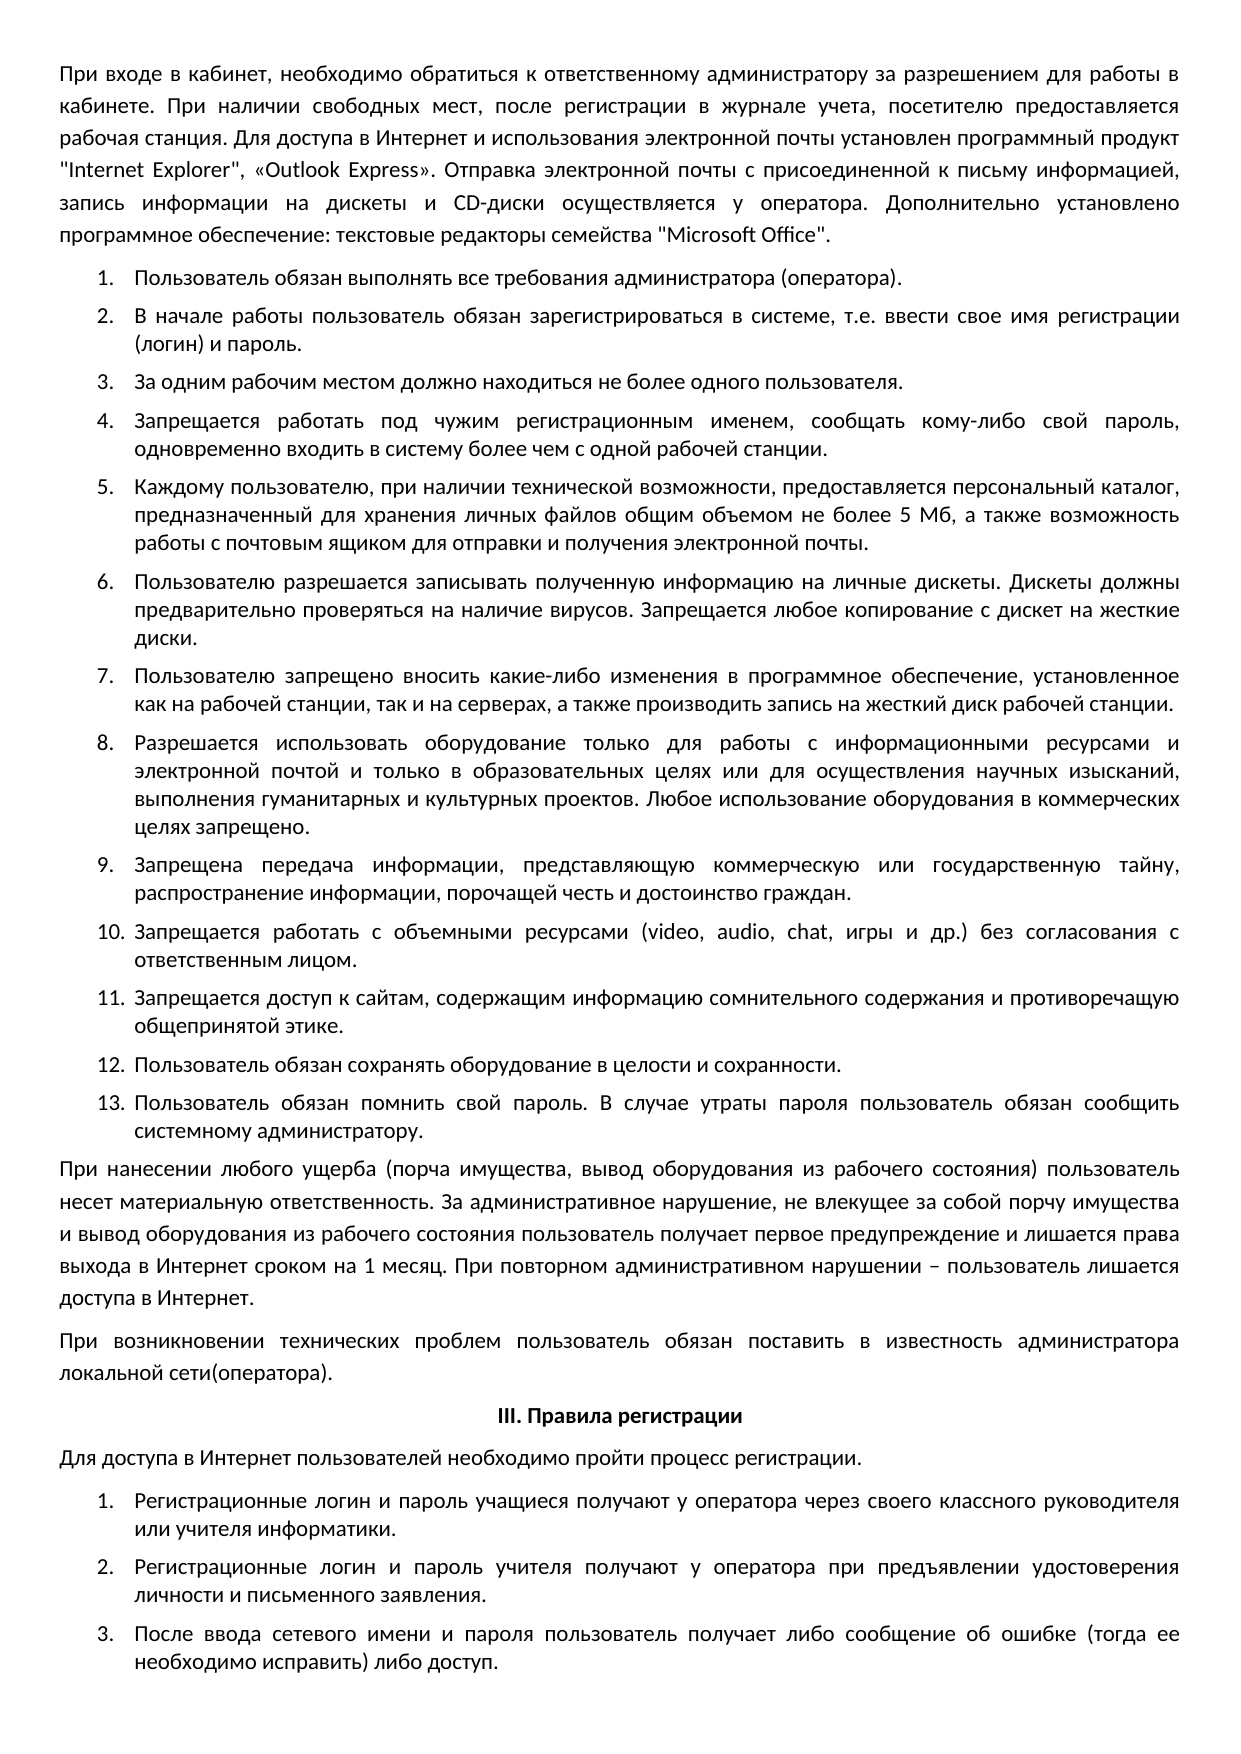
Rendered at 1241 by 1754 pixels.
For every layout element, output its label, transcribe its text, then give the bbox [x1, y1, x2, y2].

list Пользователь обязан выполнять все требования администратора (оператора). [97, 263, 1181, 291]
list Пользователь обязан помнить свой пароль. В случае утраты пароля пользователь обязан сообщить системному администратору. [97, 1088, 1181, 1144]
list Регистрационные логин и пароль учащиеся получают у оператора через своего классного руководителя или учителя информатики. [97, 1486, 1181, 1542]
list Пользователь обязан сохранять оборудование в целости и сохранности. [97, 1050, 1181, 1078]
text Для доступа в Интернет пользователей необходимо пройти процесс регистрации. [59, 1443, 1181, 1471]
text При возникновении технических проблем пользователь обязан поставить в известность администратора локальной сети(оператора). [59, 1326, 1181, 1386]
list Запрещается доступ к сайтам, содержащим информацию сомнительного содержания и противоречащую общепринятой этике. [97, 983, 1181, 1039]
list Запрещена передача информации, представляющую коммерческую или государственную тайну, распространение информации, порочащей честь и достоинство граждан. [97, 850, 1181, 906]
list Запрещается работать под чужим регистрационным именем, сообщать кому-либо свой пароль, одновременно входить в систему более чем с одной рабочей станции. [97, 406, 1181, 462]
list Пользователю запрещено вносить какие-либо изменения в программное обеспечение, установленное как на рабочей станции, так и на серверах, а также производить запись на жесткий диск рабочей станции. [97, 661, 1181, 717]
list Запрещается работать с объемными ресурсами (video, audio, chat, игры и др.) без согласования с ответственным лицом. [97, 917, 1181, 973]
list Пользователю разрешается записывать полученную информацию на личные дискеты. Дискеты должны предварительно проверяться на наличие вирусов. Запрещается любое копирование с дискет на жесткие диски. [97, 567, 1181, 651]
text При входе в кабинет, необходимо обратиться к ответственному администратору за разрешением для работы в кабинете. При наличии свободных мест, после регистрации в журнале учета, посетителю предоставляется рабочая станция. Для доступа в Интернет и использования электронной почты установлен программный продукт "Internet Explorer", «Outlook Express». Отправка электронной почты с присоединенной к письму информацией, запись информации на дискеты и CD-диски осуществляется у оператора. Дополнительно установлено программное обеспечение: текстовые редакторы семейства "Microsoft Office". [59, 59, 1181, 248]
list Каждому пользователю, при наличии технической возможности, предоставляется персональный каталог, предназначенный для хранения личных файлов общим объемом не более 5 Мб, а также возможность работы с почтовым ящиком для отправки и получения электронной почты. [97, 472, 1181, 556]
list За одним рабочим местом должно находиться не более одного пользователя. [97, 367, 1181, 396]
list Регистрационные логин и пароль учителя получают у оператора при предъявлении удостоверения личности и письменного заявления. [97, 1552, 1181, 1608]
text При нанесении любого ущерба (порча имущества, вывод оборудования из рабочего состояния) пользователь несет материальную ответственность. За административное нарушение, не влекущее за собой порчу имущества и вывод оборудования из рабочего состояния пользователь получает первое предупреждение и лишается права выхода в Интернет сроком на 1 месяц. При повторном административном нарушении – пользователь лишается доступа в Интернет. [59, 1154, 1181, 1311]
text III. Правила регистрации [59, 1401, 1181, 1429]
list В начале работы пользователь обязан зарегистрироваться в системе, т.е. ввести свое имя регистрации (логин) и пароль. [97, 301, 1181, 357]
list После ввода сетевого имени и пароля пользователь получает либо сообщение об ошибке (тогда ее необходимо исправить) либо доступ. [97, 1619, 1181, 1675]
list Разрешается использовать оборудование только для работы с информационными ресурсами и электронной почтой и только в образовательных целях или для осуществления научных изысканий, выполнения гуманитарных и культурных проектов. Любое использование оборудования в коммерческих целях запрещено. [97, 728, 1181, 840]
